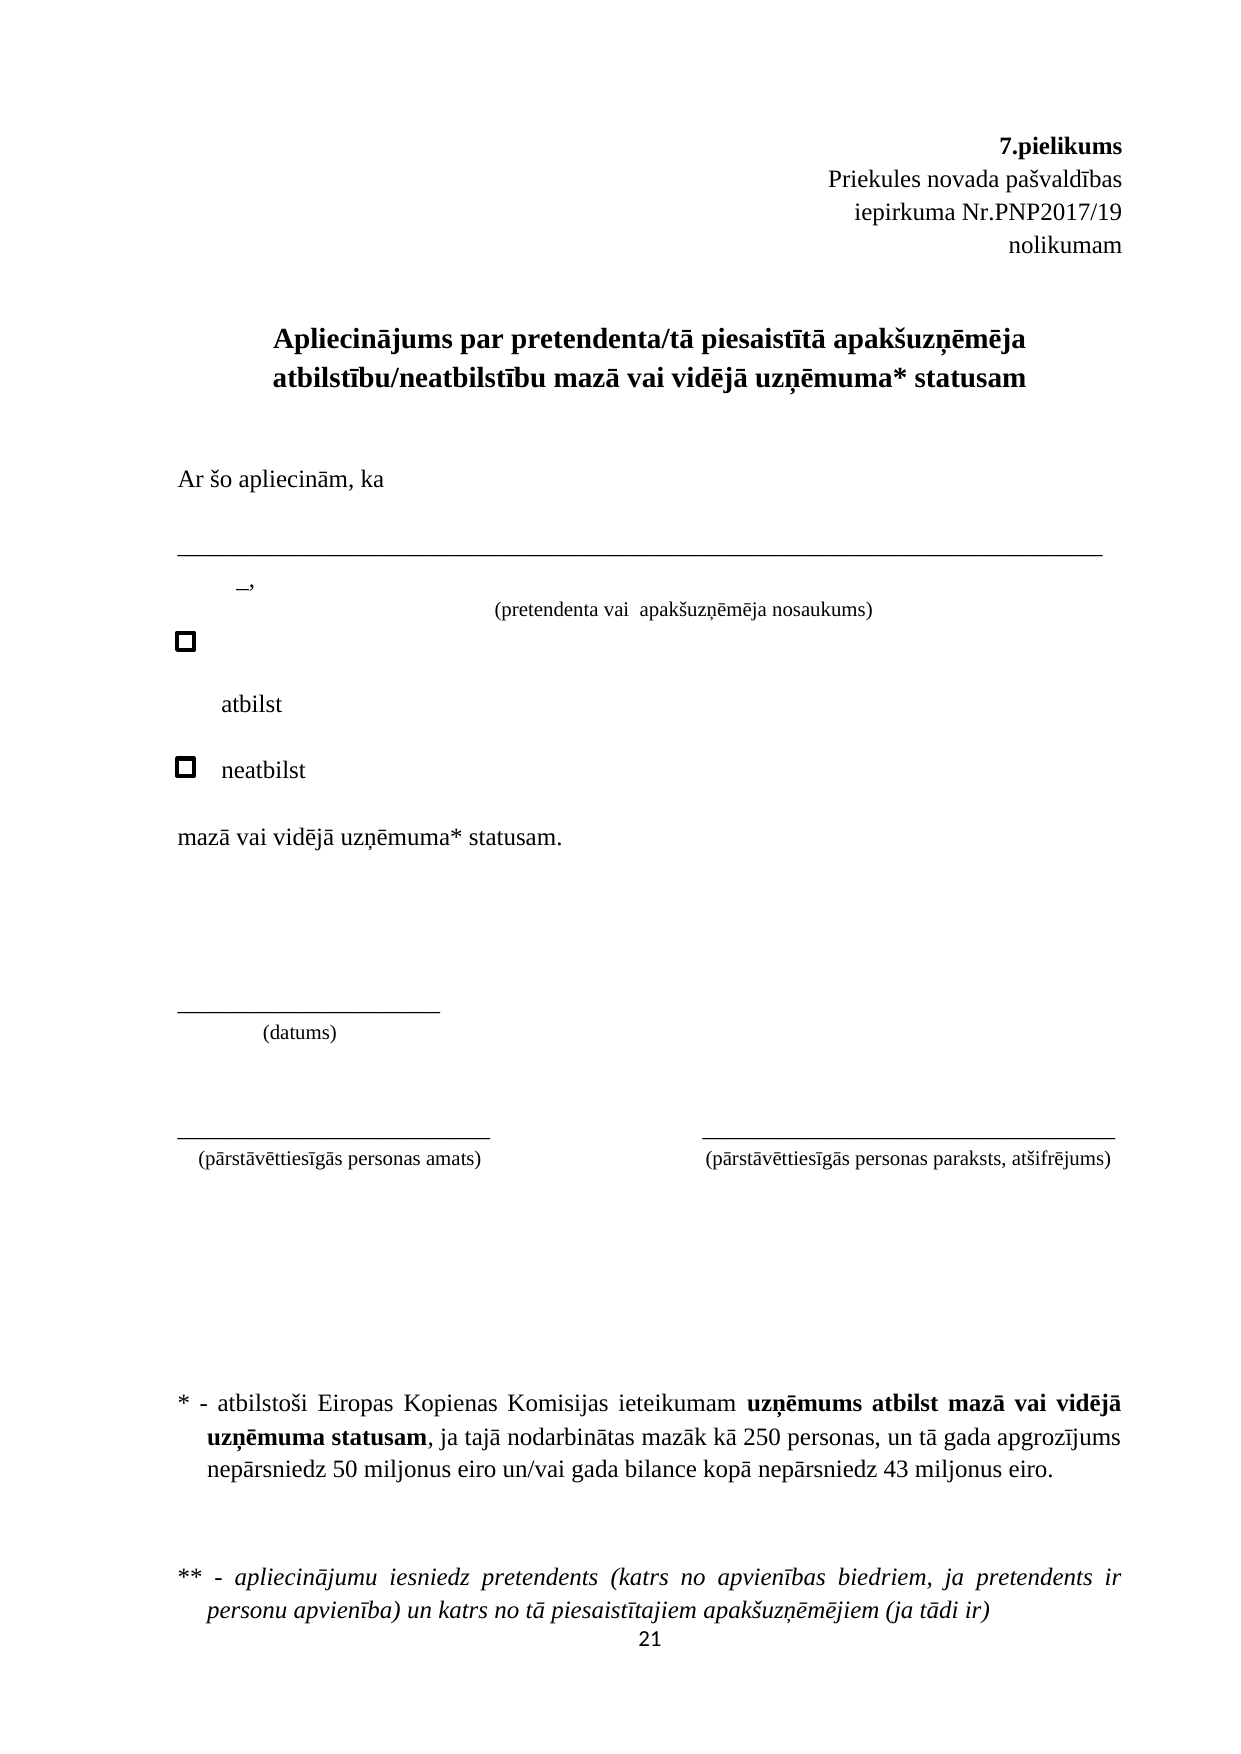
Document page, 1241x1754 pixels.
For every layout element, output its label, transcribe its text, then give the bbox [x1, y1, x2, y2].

text (pretendenta vai apakšuzņēmēja nosaukums) [177, 597, 1122, 621]
text _________________________ _________________________________ [177, 1113, 1122, 1142]
text atbilstību/neatbilstību mazā vai vidējā uzņēmuma* statusam [177, 360, 1122, 393]
text nolikumam [177, 230, 1122, 259]
text Ar šo apliecinām, ka [177, 464, 1122, 493]
text ** - apliecinājumu iesniedz pretendents (katrs no apvienības biedriem, ja pretendents ir personu apvienība) un katrs no tā piesaistītajiem apakšuzņēmējiem (ja tādi ir) [177, 1562, 1122, 1624]
text atbilst [177, 689, 1122, 718]
text (pārstāvēttiesīgās personas amats) (pārstāvēttiesīgās personas paraksts, atšifrējums) [177, 1146, 1122, 1170]
text (datums) [177, 1020, 1122, 1044]
text Priekules novada pašvaldības [177, 164, 1122, 193]
text ___________________________________________________________________________, [177, 531, 1122, 592]
text 7.pielikums [177, 131, 1122, 160]
text _____________________ [177, 987, 1122, 1015]
text Apliecinājums par pretendenta/tā piesaistītā apakšuzņēmēja [177, 321, 1122, 355]
text mazā vai vidējā uzņēmuma* statusam. [177, 822, 1122, 850]
text neatbilst [177, 756, 1122, 784]
text * - atbilstoši Eiropas Kopienas Komisijas ieteikumam uzņēmums atbilst mazā vai vidējā uzņēmuma statusam, ja tajā nodarbinātas mazāk kā 250 personas, un tā gada apgrozījums nepārsniedz 50 miljonus eiro un/vai gada bilance kopā nepārsniedz 43 miljonus eiro. [177, 1388, 1122, 1483]
text iepirkuma Nr.PNP2017/19 [177, 197, 1122, 226]
